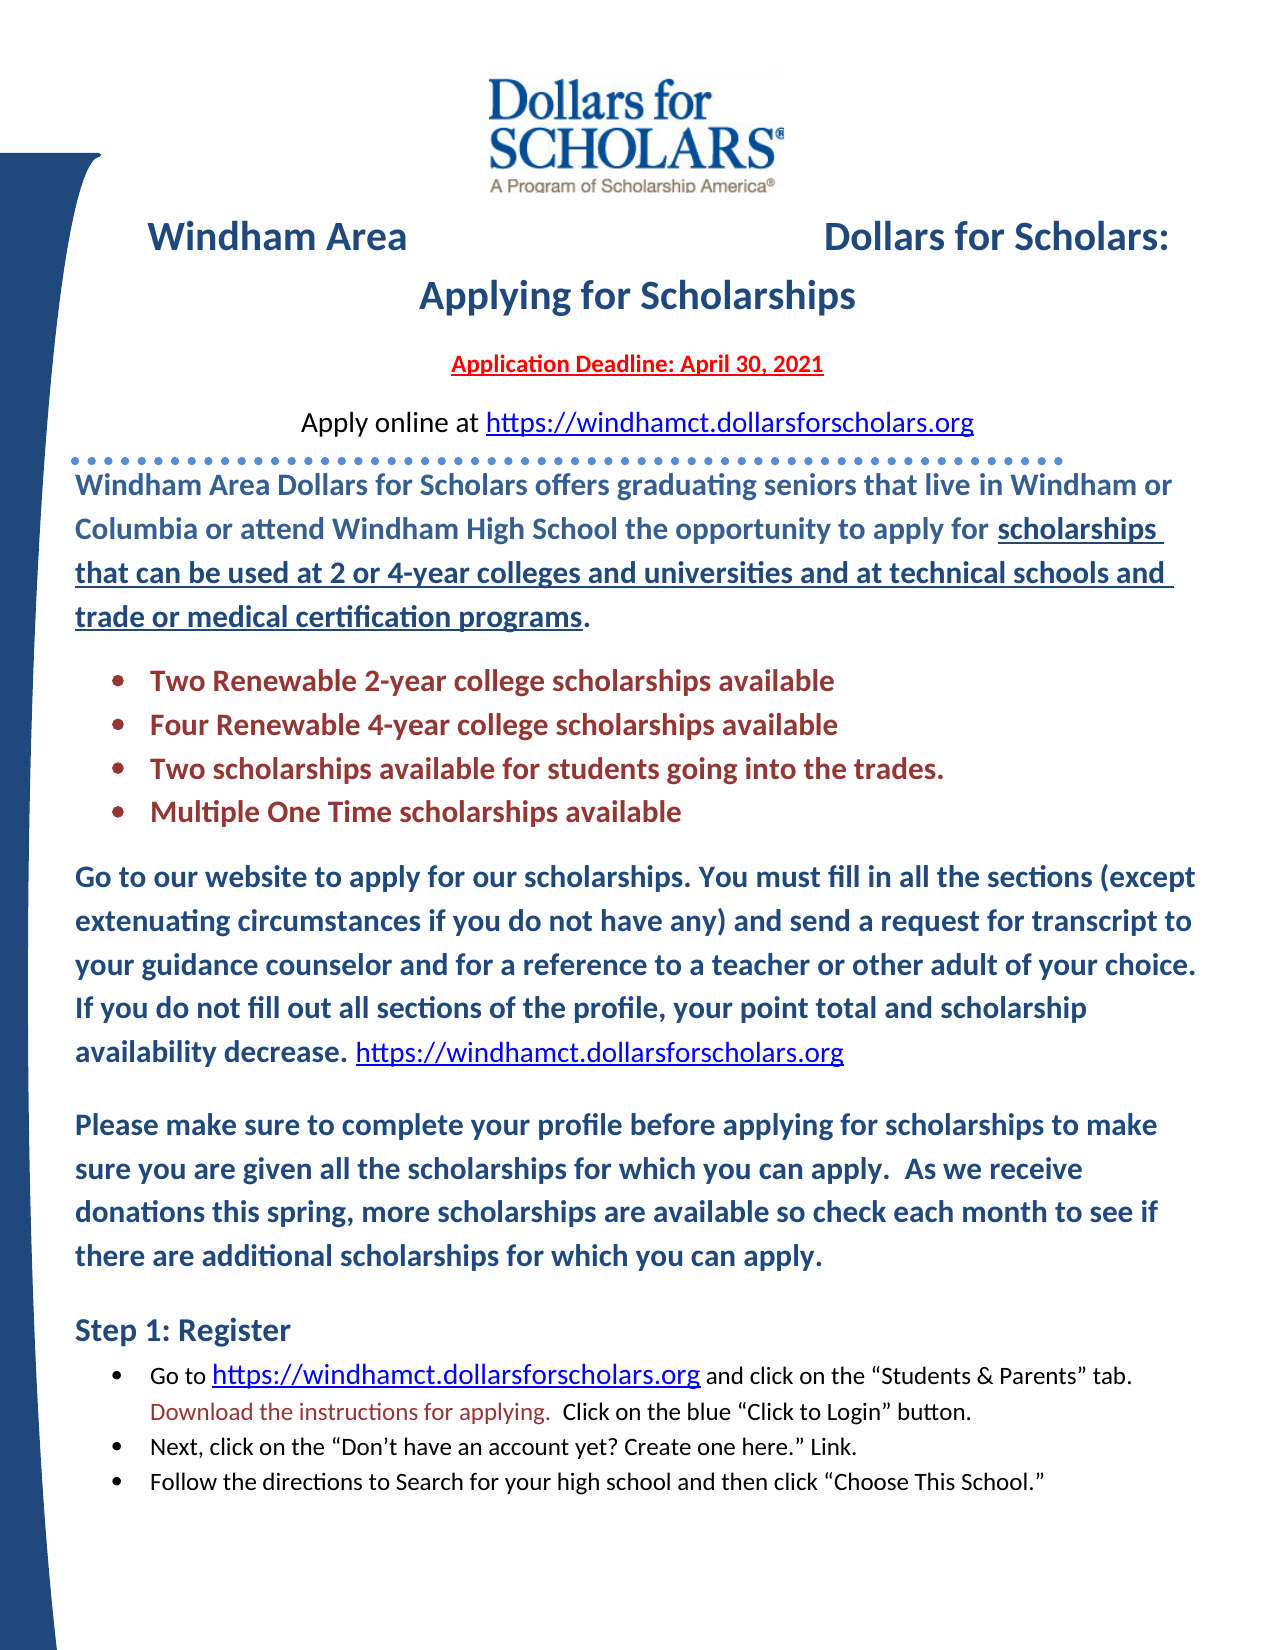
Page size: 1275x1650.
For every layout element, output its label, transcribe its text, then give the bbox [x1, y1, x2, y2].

text Apply online at https://windhamct.dollarsforscholars.org [75, 404, 1200, 439]
text Windham Area Dollars for Scholars offers graduating seniors that live in Windham or Columbia or attend Windham High School the opportunity to apply for scholarships that can be used at 2 or 4-year colleges and universities and at technical schools and trade or medical certification programs. [75, 466, 1200, 635]
text Please make sure to complete your profile before applying for scholarships to make sure you are given all the scholarships for which you can apply. As we receive donations this spring, more scholarships are available so check each month to see if there are additional scholarships for which you can apply. [75, 1105, 1200, 1274]
list Next, click on the “Don’t have an account yet? Create one here.” Link. [112, 1431, 1200, 1462]
text Go to our website to apply for our scholarships. You must fill in all the sections (except extenuating circumstances if you do not have any) and send a request for transcript to your guidance counselor and for a reference to a teacher or other adult of your choice. If you do not fill out all sections of the profile, your point total and scholarship availability decrease. https://windhamct.dollarsforscholars.org [75, 857, 1200, 1070]
list Two Renewable 2-year college scholarships available [112, 661, 1200, 699]
list Multiple One Time scholarships available [112, 793, 1200, 831]
text Step 1: Register [75, 1309, 1200, 1350]
list Follow the directions to Search for your high school and then click “Choose This School.” [112, 1466, 1200, 1497]
list Two scholarships available for students going into the trades. [112, 749, 1200, 787]
list Four Renewable 4-year college scholarships available [112, 705, 1200, 743]
text Windham Area Dollars for Scholars: Applying for Scholarships [75, 210, 1200, 319]
list Go to https://windhamct.dollarsforscholars.org and click on the “Students & Parents” tab. Download the instructions for applying. Click on the blue “Click to Login” button. [112, 1356, 1200, 1427]
text Application Deadline: April 30, 2021 [75, 348, 1200, 378]
